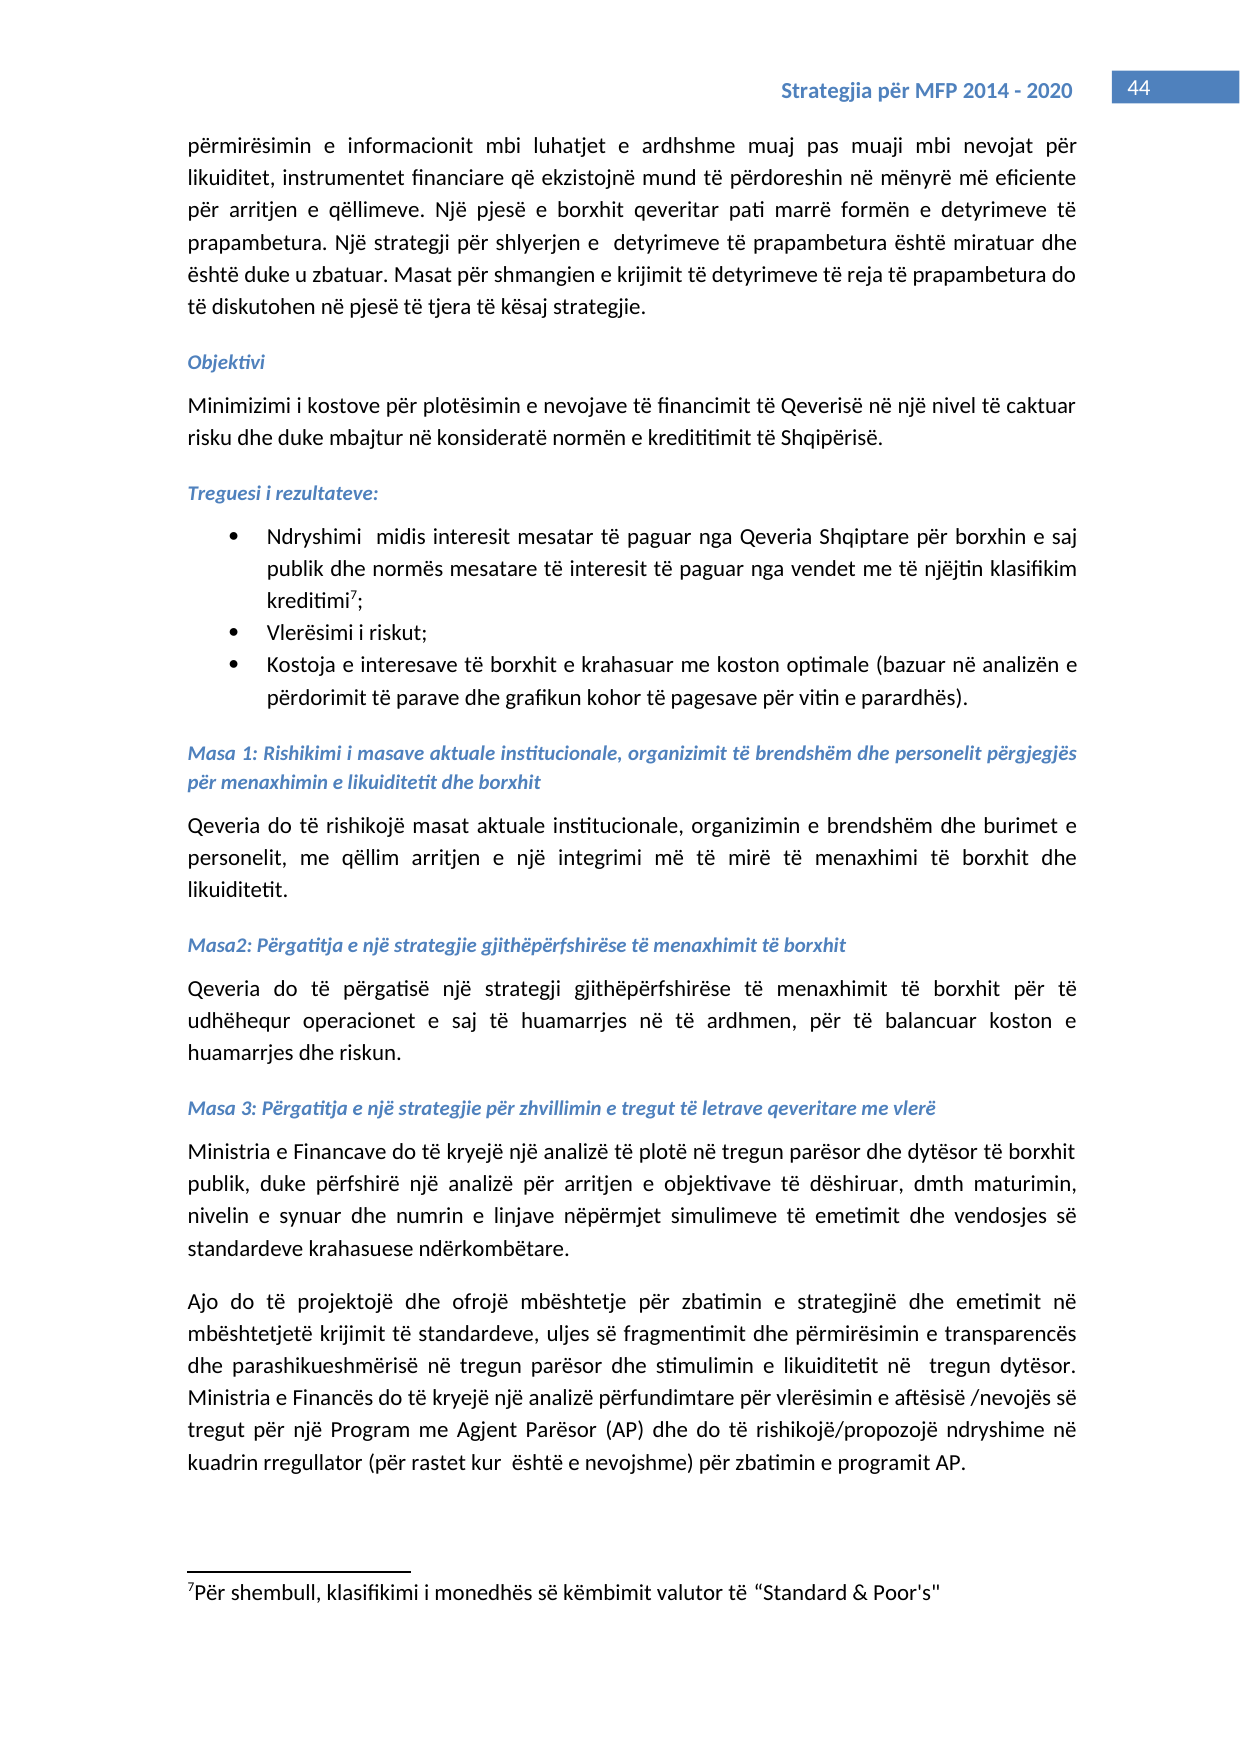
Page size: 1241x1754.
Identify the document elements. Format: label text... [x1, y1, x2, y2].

text Ministria e Financave do të kryejë një analizë të plotë në tregun parësor dhe dytësor të borxhit publik, duke përfshirë një analizë për arritjen e objektivave të dëshiruar, dmth maturimin, nivelin e synuar dhe numrin e linjave nëpërmjet simulimeve të emetimit dhe vendosjes së standardeve krahasuese ndërkombëtare. [187, 1137, 1078, 1262]
text Minimizimi i kostove për plotësimin e nevojave të financimit të Qeverisë në një nivel të caktuar risku dhe duke mbajtur në konsideratë normën e kredititimit të Shqipërisë. [187, 391, 1078, 451]
text Qeveria do të rishikojë masat aktuale institucionale, organizimin e brendshëm dhe burimet e personelit, me qëllim arritjen e një integrimi më të mirë të menaxhimi të borxhit dhe likuiditetit. [187, 811, 1078, 903]
list Ndryshimi midis interesit mesatar të paguar nga Qeveria Shqiptare për borxhin e saj publik dhe normës mesatare të interesit të paguar nga vendet me të njëjtin klasifikim kreditimi; [229, 522, 1078, 614]
text Ajo do të projektojë dhe ofrojë mbështetje për zbatimin e strategjinë dhe emetimit në mbështetjetë krijimit të standardeve, uljes së fragmentimit dhe përmirësimin e transparencës dhe parashikueshmërisë në tregun parësor dhe stimulimin e likuiditetit në tregun dytësor. Ministria e Financës do të kryejë një analizë përfundimtare për vlerësimin e aftësisë /nevojës së tregut për një Program me Agjent Parësor (AP) dhe do të rishikojë/propozojë ndryshime në kuadrin rregullator (për rastet kur është e nevojshme) për zbatimin e programit AP. [187, 1287, 1078, 1476]
subtitle Masa 1: Rishikimi i masave aktuale institucionale, organizimit të brendshëm dhe personelit përgjegjës për menaxhimin e likuiditetit dhe borxhit [187, 740, 1078, 794]
list Kostoja e interesave të borxhit e krahasuar me koston optimale (bazuar në analizën e përdorimit të parave dhe grafikun kohor të pagesave për vitin e parardhës). [229, 651, 1078, 711]
subtitle Masa2: Përgatitja e një strategjie gjithëpërfshirëse të menaxhimit të borxhit [187, 932, 1078, 958]
list Vlerësimi i riskut; [229, 618, 1078, 646]
subtitle Treguesi i rezultateve: [187, 480, 1078, 506]
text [187, 131, 1078, 320]
text Qeveria do të përgatisë një strategji gjithëpërfshirëse të menaxhimit të borxhit për të udhëhequr operacionet e saj të huamarrjes në të ardhmen, për të balancuar koston e huamarrjes dhe riskun. [187, 974, 1078, 1066]
subtitle Objektivi [187, 349, 1078, 374]
subtitle Masa 3: Përgatitja e një strategjie për zhvillimin e tregut të letrave qeveritare me vlerë [187, 1096, 1078, 1121]
